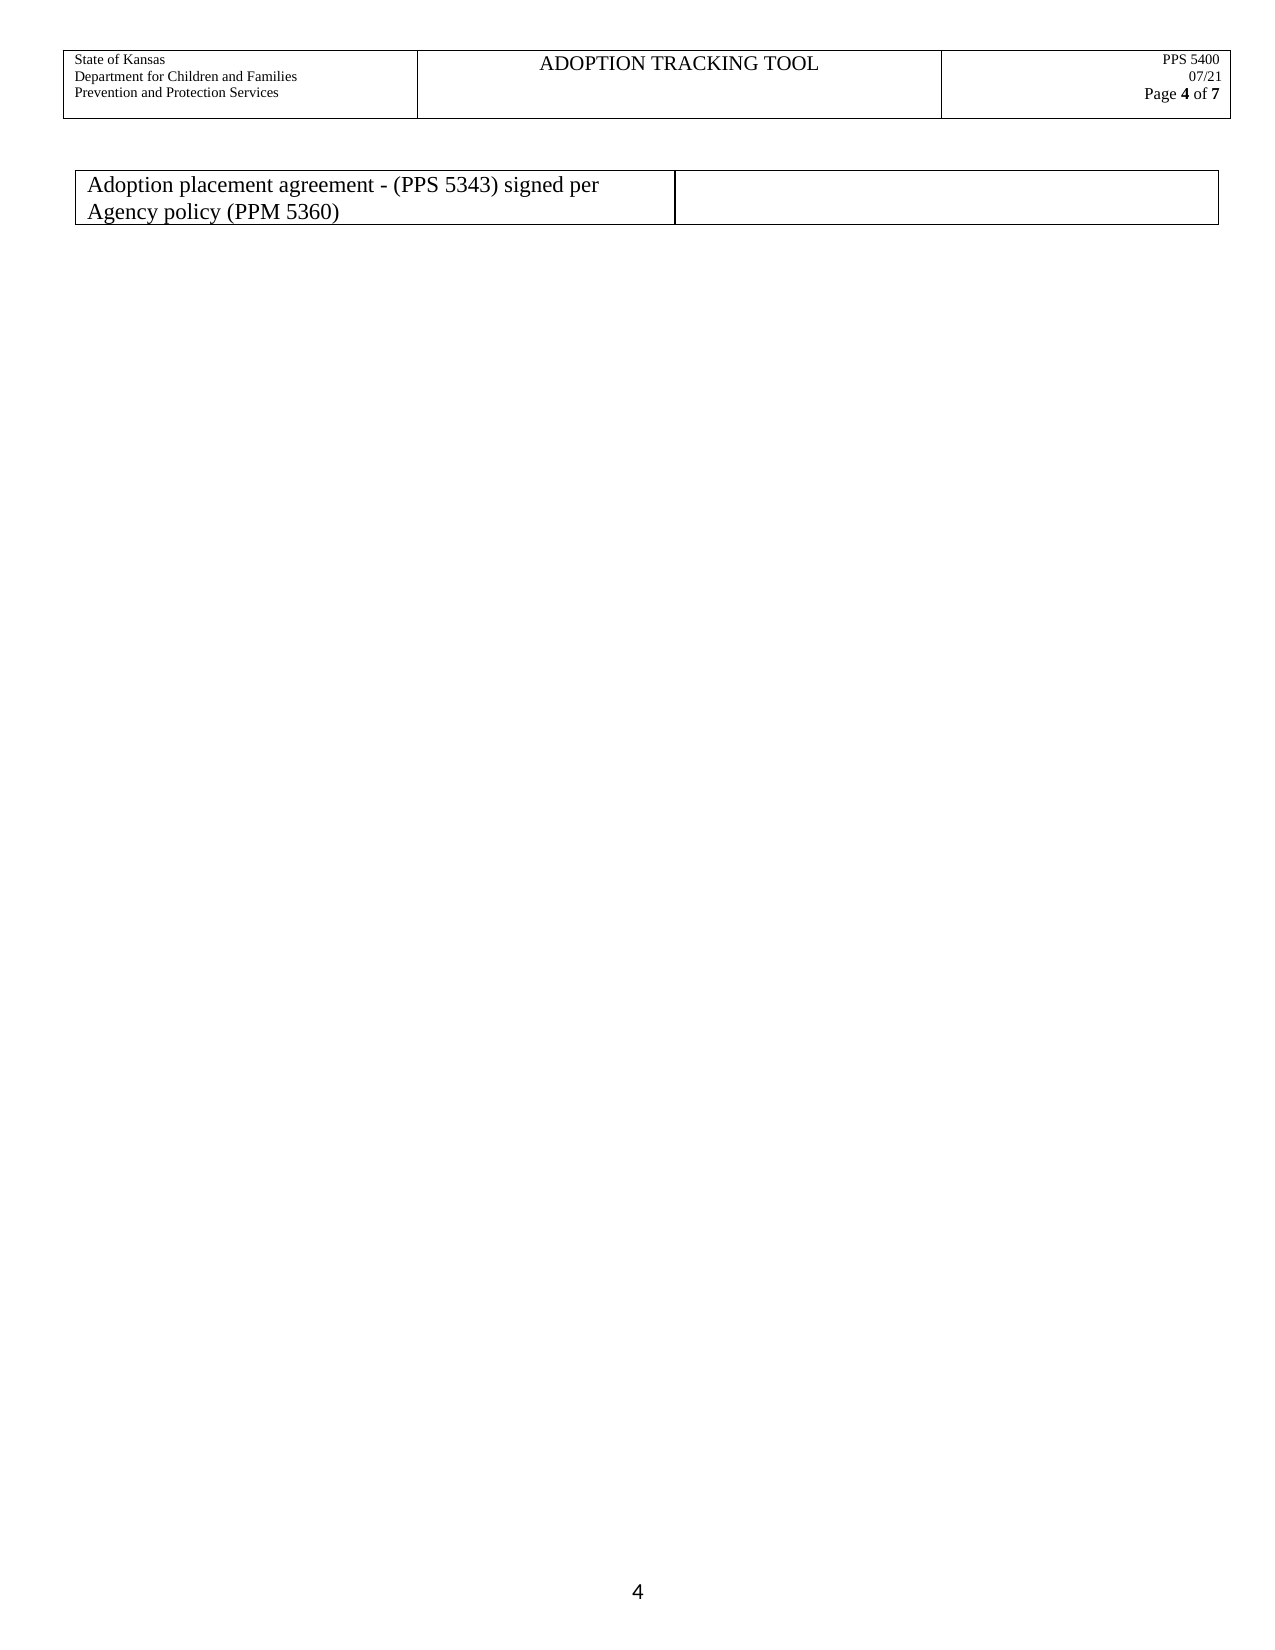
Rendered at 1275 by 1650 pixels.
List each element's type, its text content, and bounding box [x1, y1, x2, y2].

table_cell Adoption placement agreement - (PPS 5343) signed per Agency policy (PPM 5360) [76, 171, 674, 224]
table_cell [676, 171, 1218, 224]
